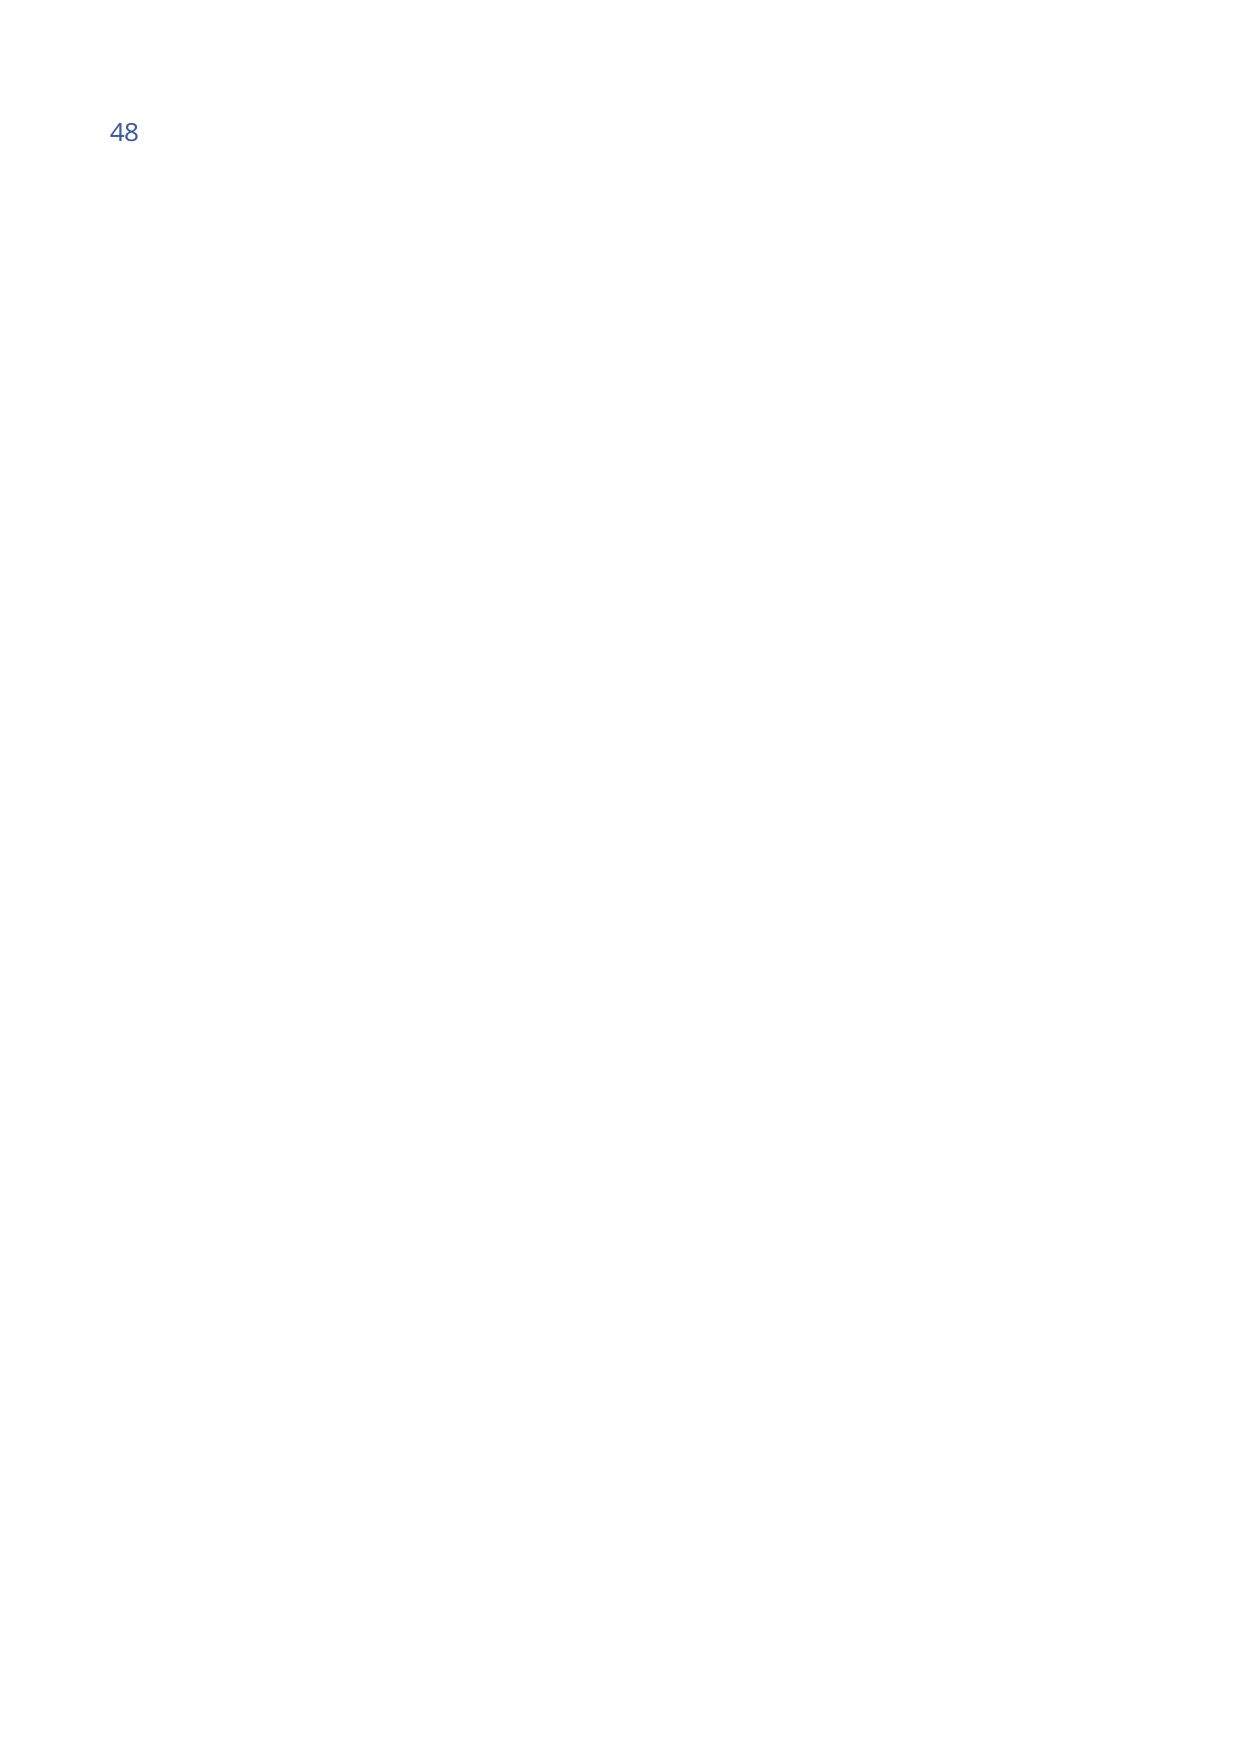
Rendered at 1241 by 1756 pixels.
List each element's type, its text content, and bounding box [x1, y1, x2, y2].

text 48 [109, 114, 1240, 149]
